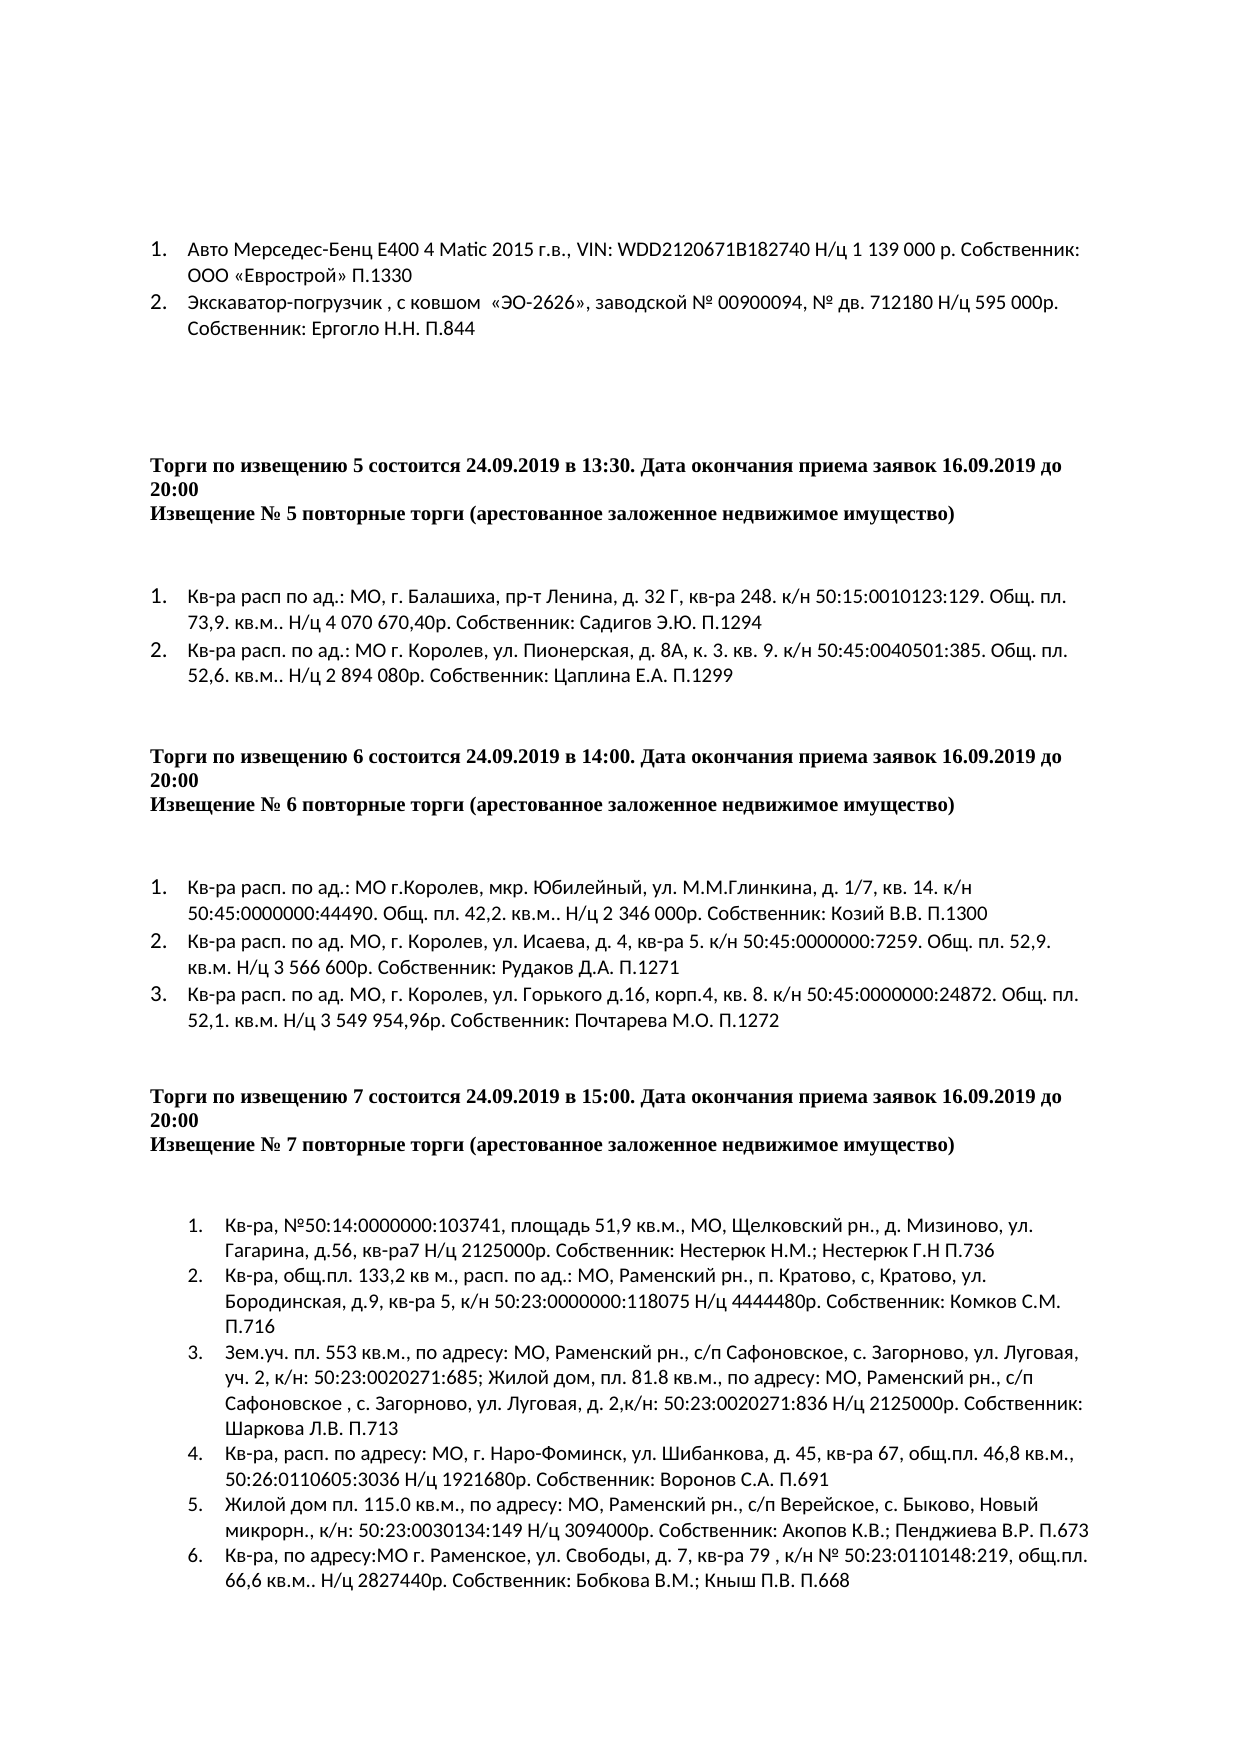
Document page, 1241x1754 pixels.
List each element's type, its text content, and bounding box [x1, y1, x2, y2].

list Кв-ра расп по ад.: МО, г. Балашиха, пр-т Ленина, д. 32 Г, кв-ра 248. к/н 50:15:0010123:129. Общ. пл. 73,9. кв.м.. Н/ц 4 070 670,40р. Собственник: Садигов Э.Ю. П.1294 [150, 581, 1090, 635]
list Кв-ра, расп. по адресу: МО, г. Наро-Фоминск, ул. Шибанкова, д. 45, кв-ра 67, общ.пл. 46,8 кв.м., 50:26:0110605:3036 Н/ц 1921680р. Собственник: Воронов С.А. П.691 [187, 1441, 1090, 1491]
text Извещение № 6 повторные торги (арестованное заложенное недвижимое имущество) [150, 792, 1090, 816]
list Зем.уч. пл. 553 кв.м., по адресу: МО, Раменский рн., с/п Сафоновское, с. Загорново, ул. Луговая, уч. 2, к/н: 50:23:0020271:685; Жилой дом, пл. 81.8 кв.м., по адресу: МО, Раменский рн., с/п Сафоновское , с. Загорново, ул. Луговая, д. 2,к/н: 50:23:0020271:836 Н/ц 2125000р. Собственник: Шаркова Л.В. П.713 [187, 1339, 1090, 1441]
list Авто Мерседес-Бенц Е400 4 Matic 2015 г.в., VIN: WDD2120671B182740 Н/ц 1 139 000 р. Собственник: ООО «Еврострой» П.1330 [150, 234, 1090, 287]
list Кв-ра расп. по ад. МО, г. Королев, ул. Горького д.16, корп.4, кв. 8. к/н 50:45:0000000:24872. Общ. пл. 52,1. кв.м. Н/ц 3 549 954,96р. Собственник: Почтарева М.О. П.1272 [150, 979, 1090, 1033]
list Кв-ра, общ.пл. 133,2 кв м., расп. по ад.: МО, Раменский рн., п. Кратово, с, Кратово, ул. Бородинская, д.9, кв-ра 5, к/н 50:23:0000000:118075 Н/ц 4444480р. Собственник: Комков С.М. П.716 [187, 1263, 1090, 1339]
text Торги по извещению 6 состоится 24.09.2019 в 14:00. Дата окончания приема заявок 16.09.2019 до 20:00 [150, 744, 1090, 792]
text Извещение № 5 повторные торги (арестованное заложенное недвижимое имущество) [150, 501, 1090, 525]
list Кв-ра расп. по ад.: МО г. Королев, ул. Пионерская, д. 8А, к. 3. кв. 9. к/н 50:45:0040501:385. Общ. пл. 52,6. кв.м.. Н/ц 2 894 080р. Собственник: Цаплина Е.А. П.1299 [150, 635, 1090, 688]
list Экскаватор-погрузчик , с ковшом «ЭО-2626», заводской № 00900094, № дв. 712180 Н/ц 595 000р. Собственник: Ергогло Н.Н. П.844 [150, 287, 1090, 341]
text Торги по извещению 7 состоится 24.09.2019 в 15:00. Дата окончания приема заявок 16.09.2019 до 20:00 [150, 1083, 1090, 1132]
text Извещение № 7 повторные торги (арестованное заложенное недвижимое имущество) [150, 1132, 1090, 1156]
list Кв-ра, №50:14:0000000:103741, площадь 51,9 кв.м., МО, Щелковский рн., д. Мизиново, ул. Гагарина, д.56, кв-ра7 Н/ц 2125000р. Собственник: Нестерюк Н.М.; Нестерюк Г.Н П.736 [187, 1212, 1090, 1263]
text Торги по извещению 5 состоится 24.09.2019 в 13:30. Дата окончания приема заявок 16.09.2019 до 20:00 [150, 453, 1090, 501]
list Кв-ра, по адресу:МО г. Раменское, ул. Свободы, д. 7, кв-ра 79 , к/н № 50:23:0110148:219, общ.пл. 66,6 кв.м.. Н/ц 2827440р. Собственник: Бобкова В.М.; Кныш П.В. П.668 [187, 1542, 1090, 1593]
list Жилой дом пл. 115.0 кв.м., по адресу: МО, Раменский рн., с/п Верейское, с. Быково, Новый микрорн., к/н: 50:23:0030134:149 Н/ц 3094000р. Собственник: Акопов К.В.; Пенджиева В.Р. П.673 [187, 1491, 1090, 1542]
list Кв-ра расп. по ад. МО, г. Королев, ул. Исаева, д. 4, кв-ра 5. к/н 50:45:0000000:7259. Общ. пл. 52,9. кв.м. Н/ц 3 566 600р. Собственник: Рудаков Д.А. П.1271 [150, 926, 1090, 979]
list Кв-ра расп. по ад.: МО г.Королев, мкр. Юбилейный, ул. М.М.Глинкина, д. 1/7, кв. 14. к/н 50:45:0000000:44490. Общ. пл. 42,2. кв.м.. Н/ц 2 346 000р. Собственник: Козий В.В. П.1300 [150, 872, 1090, 926]
